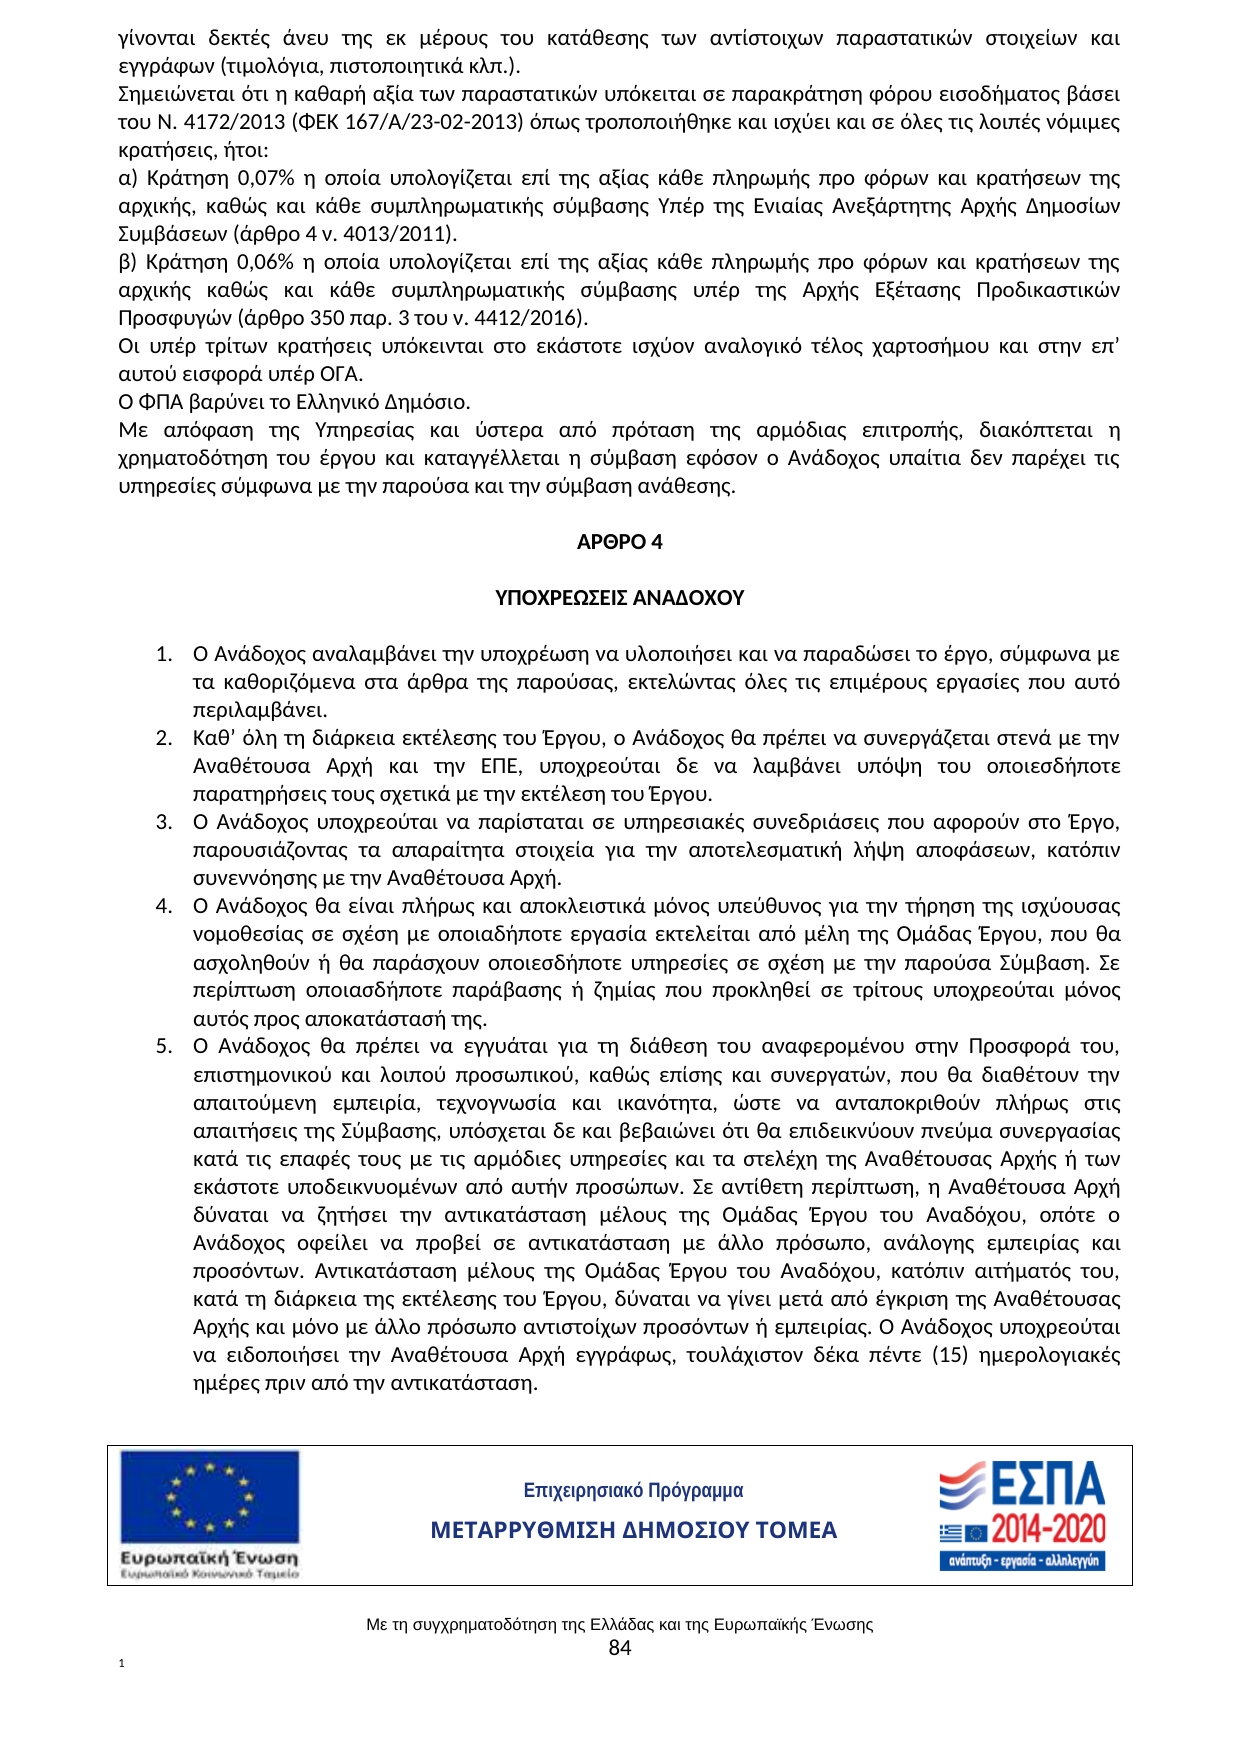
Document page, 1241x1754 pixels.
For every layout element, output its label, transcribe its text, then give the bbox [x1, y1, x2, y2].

text α) Κράτηση 0,07% η οποία υπολογίζεται επί της αξίας κάθε πληρωμής προ φόρων και κρατήσεων της αρχικής, καθώς και κάθε συμπληρωματικής σύμβασης Υπέρ της Ενιαίας Ανεξάρτητης Αρχής Δημοσίων Συμβάσεων (άρθρο 4 ν. 4013/2011). [118, 163, 1122, 247]
text Οι υπέρ τρίτων κρατήσεις υπόκεινται στο εκάστοτε ισχύον αναλογικό τέλος χαρτοσήμου και στην επ’ αυτού εισφορά υπέρ ΟΓΑ. [118, 331, 1122, 387]
list Ο Ανάδοχος αναλαμβάνει την υποχρέωση να υλοποιήσει και να παραδώσει το έργο, σύμφωνα με τα καθοριζόμενα στα άρθρα της παρούσας, εκτελώντας όλες τις επιμέρους εργασίες που αυτό περιλαμβάνει. [155, 639, 1122, 723]
list Ο Ανάδοχος υποχρεούται να παρίσταται σε υπηρεσιακές συνεδριάσεις που αφορούν στο Έργο, παρουσιάζοντας τα απαραίτητα στοιχεία για την αποτελεσματική λήψη αποφάσεων, κατόπιν συνεννόησης με την Αναθέτουσα Αρχή. [155, 807, 1122, 892]
list Ο Ανάδοχος θα πρέπει να εγγυάται για τη διάθεση του αναφερομένου στην Προσφορά του, επιστημονικού και λοιπού προσωπικού, καθώς επίσης και συνεργατών, που θα διαθέτουν την απαιτούμενη εμπειρία, τεχνογνωσία και ικανότητα, ώστε να ανταποκριθούν πλήρως στις απαιτήσεις της Σύμβασης, υπόσχεται δε και βεβαιώνει ότι θα επιδεικνύουν πνεύμα συνεργασίας κατά τις επαφές τους με τις αρμόδιες υπηρεσίες και τα στελέχη της Αναθέτουσας Αρχής ή των εκάστοτε υποδεικνυομένων από αυτήν προσώπων. Σε αντίθετη περίπτωση, η Αναθέτουσα Αρχή δύναται να ζητήσει την αντικατάσταση μέλους της Ομάδας Έργου του Αναδόχου, οπότε ο Ανάδοχος οφείλει να προβεί σε αντικατάσταση με άλλο πρόσωπο, ανάλογης εμπειρίας και προσόντων. Αντικατάσταση μέλους της Ομάδας Έργου του Αναδόχου, κατόπιν αιτήματός του, κατά τη διάρκεια της εκτέλεσης του Έργου, δύναται να γίνει μετά από έγκριση της Αναθέτουσας Αρχής και μόνο με άλλο πρόσωπο αντιστοίχων προσόντων ή εμπειρίας. Ο Ανάδοχος υποχρεούται να ειδοποιήσει την Αναθέτουσα Αρχή εγγράφως, τουλάχιστον δέκα πέντε (15) ημερολογιακές ημέρες πριν από την αντικατάσταση. [155, 1032, 1122, 1396]
text β) Κράτηση 0,06% η οποία υπολογίζεται επί της αξίας κάθε πληρωμής προ φόρων και κρατήσεων της αρχικής καθώς και κάθε συμπληρωματικής σύμβασης υπέρ της Αρχής Εξέτασης Προδικαστικών Προσφυγών (άρθρο 350 παρ. 3 του ν. 4412/2016). [118, 247, 1122, 331]
text ΆΡΘΡΟ 4 [118, 527, 1122, 555]
text Ο ΦΠΑ βαρύνει το Ελληνικό Δημόσιο. [118, 387, 1122, 415]
text ΥΠΟΧΡΕΩΣΕΙΣ ΑΝΑΔΟΧΟΥ [118, 583, 1122, 611]
list Ο Ανάδοχος θα είναι πλήρως και αποκλειστικά μόνος υπεύθυνος για την τήρηση της ισχύουσας νομοθεσίας σε σχέση με οποιαδήποτε εργασία εκτελείται από μέλη της Ομάδας Έργου, που θα ασχοληθούν ή θα παράσχουν οποιεσδήποτε υπηρεσίες σε σχέση με την παρούσα Σύμβαση. Σε περίπτωση οποιασδήποτε παράβασης ή ζημίας που προκληθεί σε τρίτους υποχρεούται μόνος αυτός προς αποκατάστασή της. [155, 892, 1122, 1032]
text Σημειώνεται ότι η καθαρή αξία των παραστατικών υπόκειται σε παρακράτηση φόρου εισοδήματος βάσει του Ν. 4172/2013 (ΦΕΚ 167/Α/23-02-2013) όπως τροποποιήθηκε και ισχύει και σε όλες τις λοιπές νόμιμες κρατήσεις, ήτοι: [118, 79, 1122, 163]
list Καθ’ όλη τη διάρκεια εκτέλεσης του Έργου, ο Ανάδοχος θα πρέπει να συνεργάζεται στενά με την Αναθέτουσα Αρχή και την ΕΠΕ, υποχρεούται δε να λαμβάνει υπόψη του οποιεσδήποτε παρατηρήσεις τους σχετικά με την εκτέλεση του Έργου. [155, 723, 1122, 807]
picture [939, 1461, 1106, 1571]
picture [118, 1448, 303, 1583]
text Με απόφαση της Υπηρεσίας και ύστερα από πρόταση της αρμόδιας επιτροπής, διακόπτεται η χρηματοδότηση του έργου και καταγγέλλεται η σύμβαση εφόσον ο Ανάδοχος υπαίτια δεν παρέχει τις υπηρεσίες σύμφωνα με την παρούσα και την σύμβαση ανάθεσης. [118, 415, 1122, 499]
